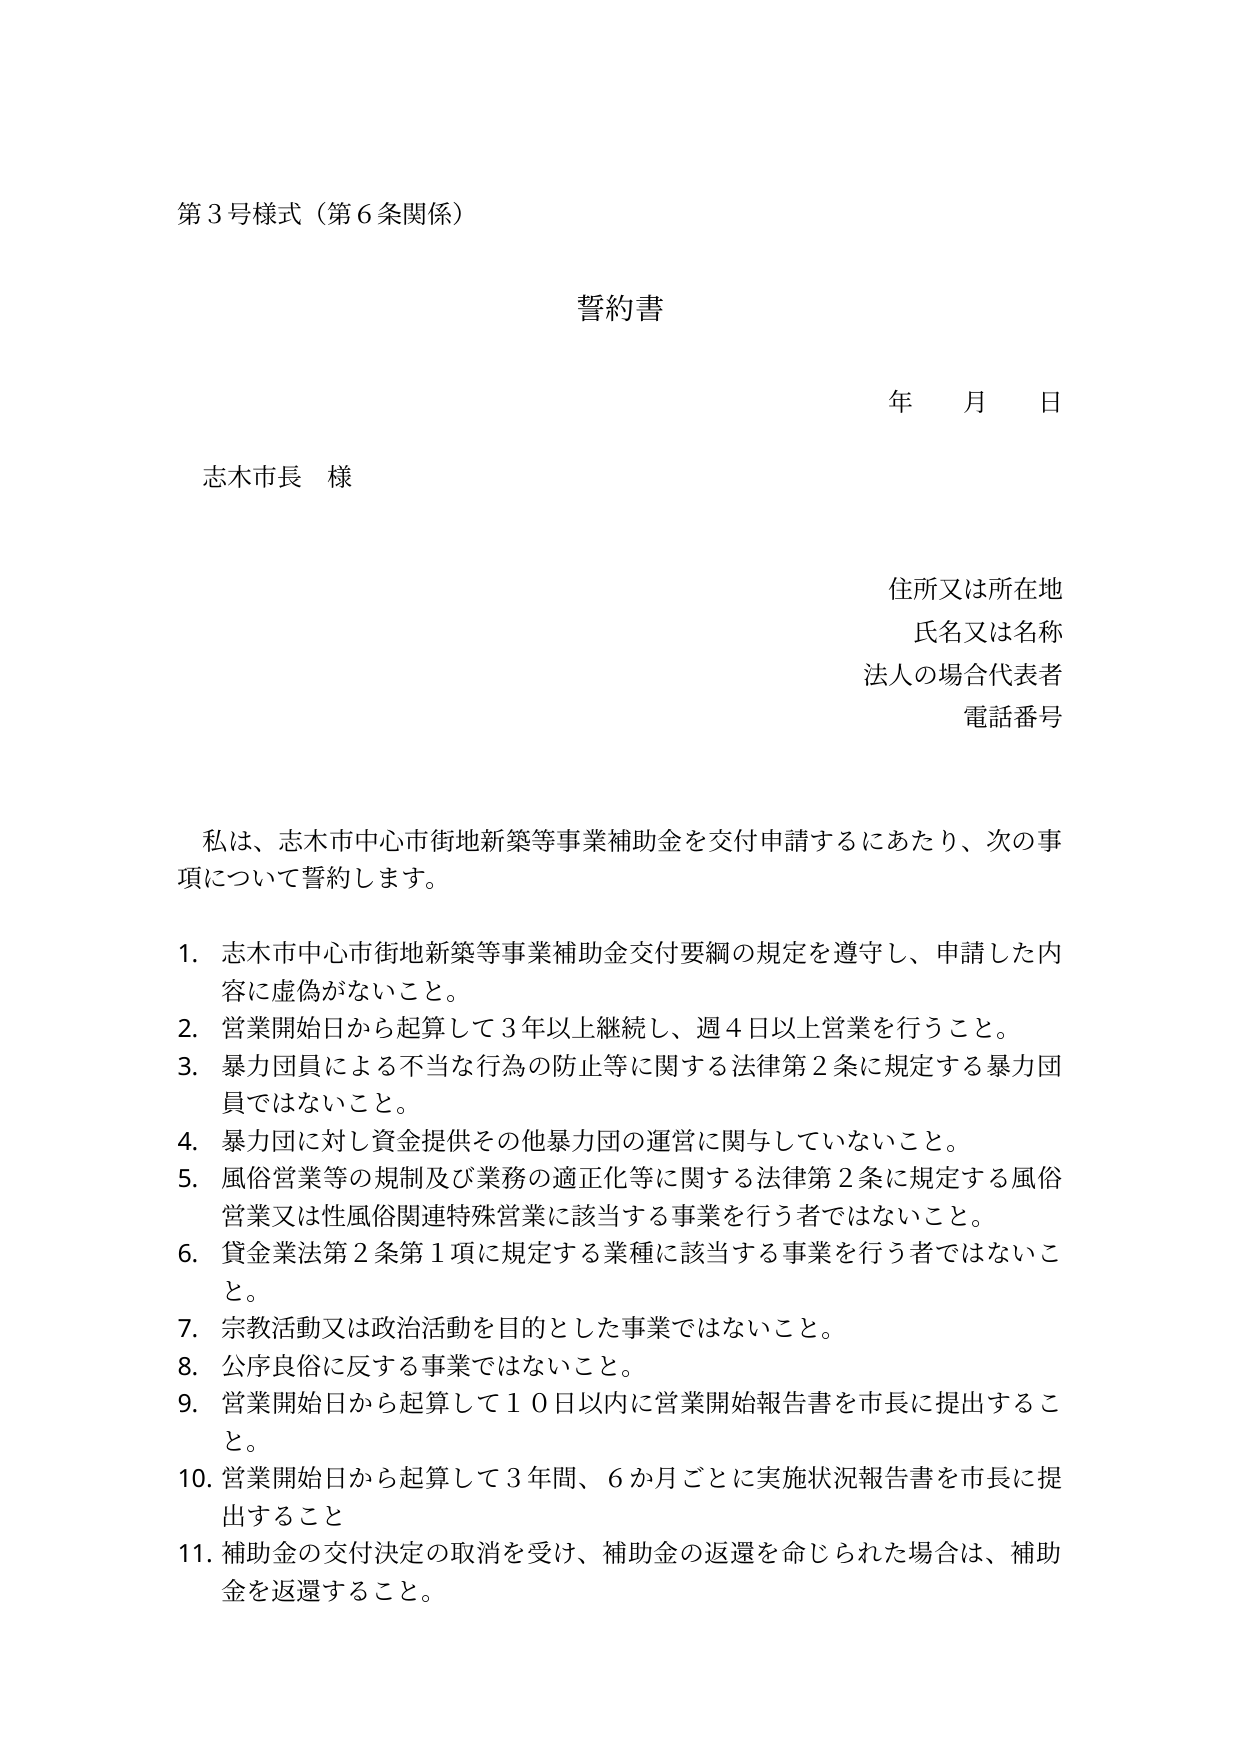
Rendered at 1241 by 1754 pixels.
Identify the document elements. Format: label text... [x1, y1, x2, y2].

list 志木市中心市街地新築等事業補助金交付要綱の規定を遵守し、申請した内容に虚偽がないこと。 [177, 933, 1063, 1008]
text 志木市長 様 [177, 456, 1063, 494]
list 営業開始日から起算して１０日以内に営業開始報告書を市長に提出すること。 [177, 1383, 1063, 1458]
list 貸金業法第２条第１項に規定する業種に該当する事業を行う者ではないこと。 [177, 1233, 1063, 1308]
text 電話番号 [177, 697, 1063, 735]
list 風俗営業等の規制及び業務の適正化等に関する法律第２条に規定する風俗営業又は性風俗関連特殊営業に該当する事業を行う者ではないこと。 [177, 1158, 1063, 1233]
list 営業開始日から起算して３年以上継続し、週４日以上営業を行うこと。 [177, 1008, 1063, 1046]
text 法人の場合代表者 [177, 654, 1063, 692]
text 誓約書 [177, 269, 1063, 344]
text 氏名又は名称 [177, 612, 1063, 649]
list 宗教活動又は政治活動を目的とした事業ではないこと。 [177, 1308, 1063, 1346]
list 暴力団員による不当な行為の防止等に関する法律第２条に規定する暴力団員ではないこと。 [177, 1046, 1063, 1121]
list 補助金の交付決定の取消を受け、補助金の返還を命じられた場合は、補助金を返還すること。 [177, 1533, 1063, 1608]
text 年 月 日 [177, 381, 1063, 419]
text 住所又は所在地 [177, 569, 1063, 606]
text 私は、志木市中心市街地新築等事業補助金を交付申請するにあたり、次の事項について誓約します。 [177, 821, 1063, 896]
list 営業開始日から起算して３年間、６か月ごとに実施状況報告書を市長に提出すること [177, 1458, 1063, 1533]
list 暴力団に対し資金提供その他暴力団の運営に関与していないこと。 [177, 1121, 1063, 1158]
text 第３号様式（第６条関係） [177, 194, 1063, 231]
list 公序良俗に反する事業ではないこと。 [177, 1346, 1063, 1383]
